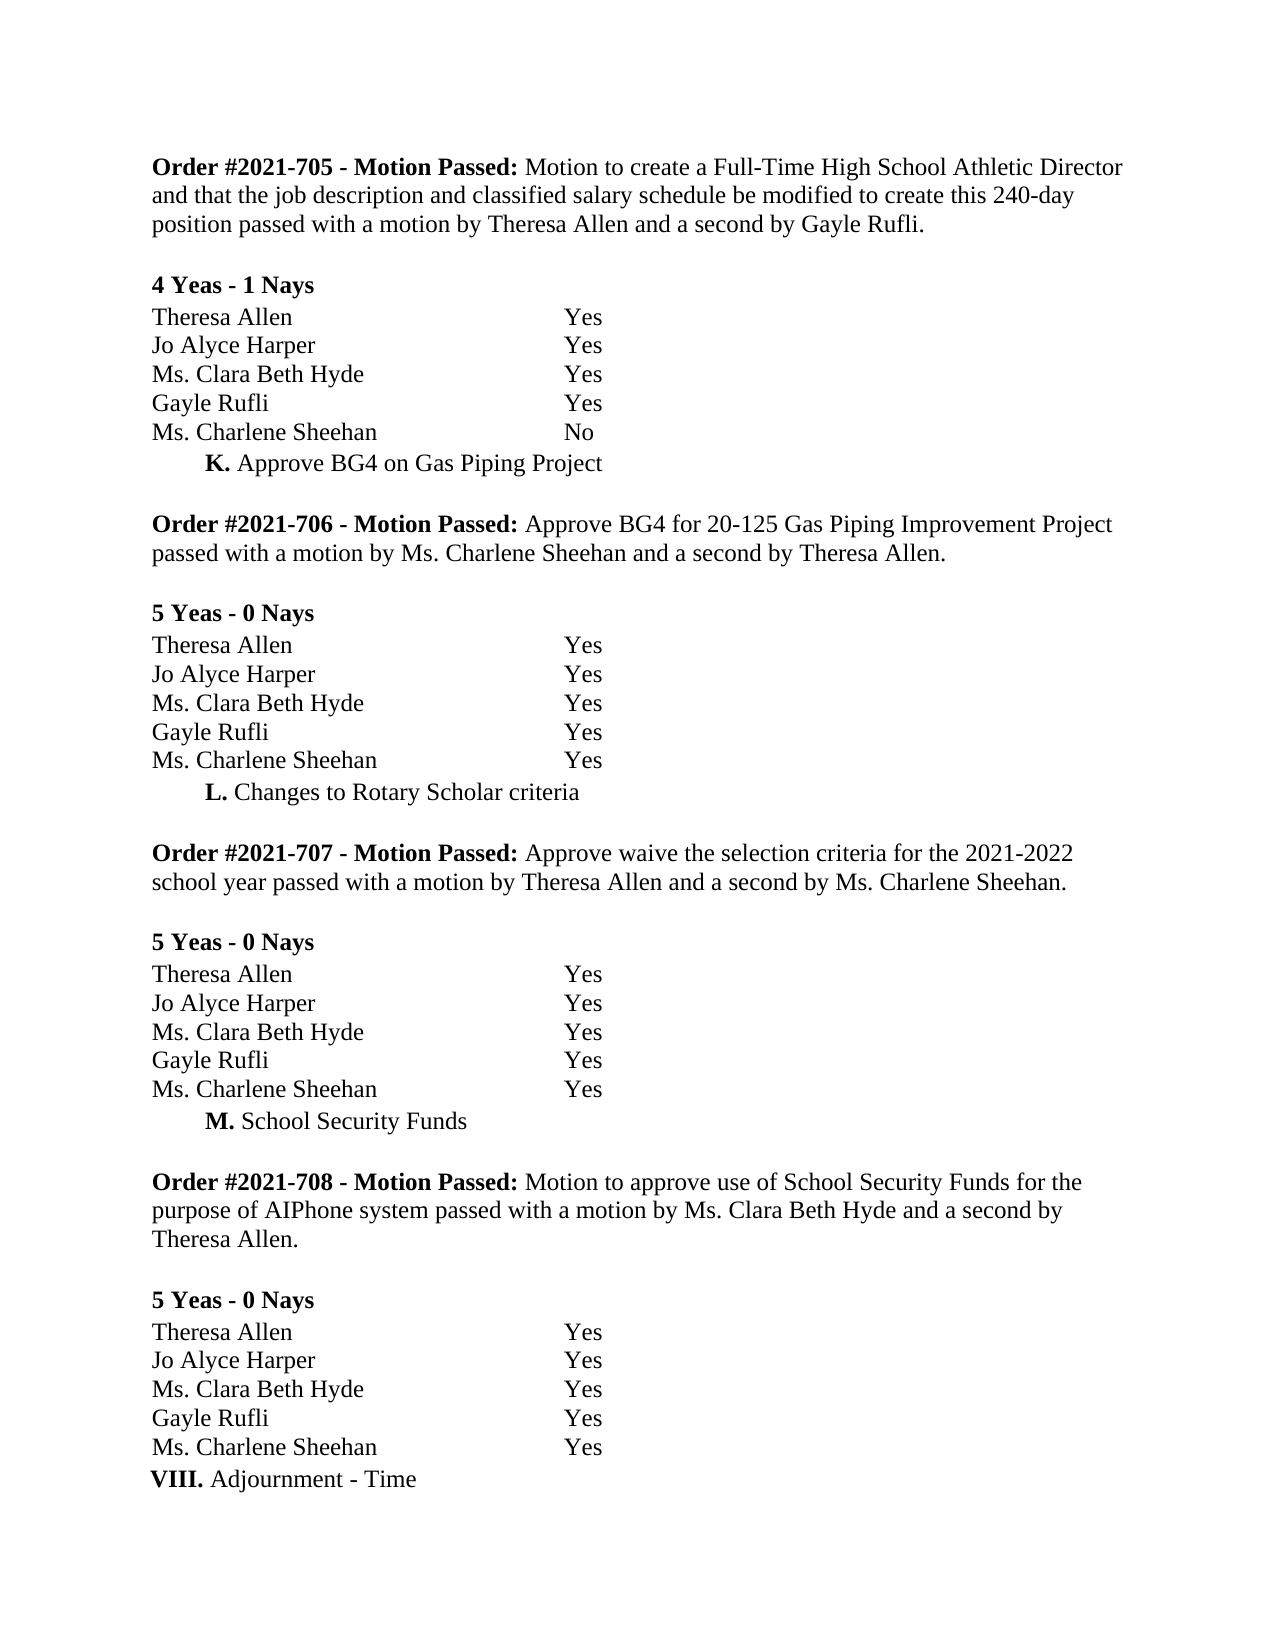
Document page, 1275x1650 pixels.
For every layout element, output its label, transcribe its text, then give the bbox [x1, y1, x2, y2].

table_header [150, 958, 604, 1105]
table_cell 4 Yeas - 1 Nays [150, 239, 1125, 300]
table_cell Order #2021-706 - Motion Passed: Approve BG4 for 20-125 Gas Piping Improvement Project passed with a motion by Ms. Charlene Sheehan and a second by Theresa Allen. [150, 479, 1125, 568]
table_header L. Changes to Rotary Scholar criteria [150, 776, 1125, 808]
table_cell 5 Yeas - 0 Nays [150, 1255, 1125, 1315]
table_header VIII. Adjournment - Time [150, 1462, 1125, 1494]
table_cell 5 Yeas - 0 Nays [150, 568, 1125, 629]
table_cell Order #2021-708 - Motion Passed: Motion to approve use of School Security Funds for the purpose of AIPhone system passed with a motion by Ms. Clara Beth Hyde and a second by Theresa Allen. [150, 1137, 1125, 1255]
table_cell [150, 150, 1125, 239]
table_header M. School Security Funds [150, 1105, 1125, 1137]
table_header K. Approve BG4 on Gas Piping Project [150, 447, 1125, 479]
table_header [150, 629, 604, 776]
table_cell 5 Yeas - 0 Nays [150, 897, 1125, 958]
table_cell Order #2021-707 - Motion Passed: Approve waive the selection criteria for the 2021-2022 school year passed with a motion by Theresa Allen and a second by Ms. Charlene Sheehan. [150, 808, 1125, 897]
table_header [150, 300, 604, 447]
table_header [150, 1315, 604, 1462]
